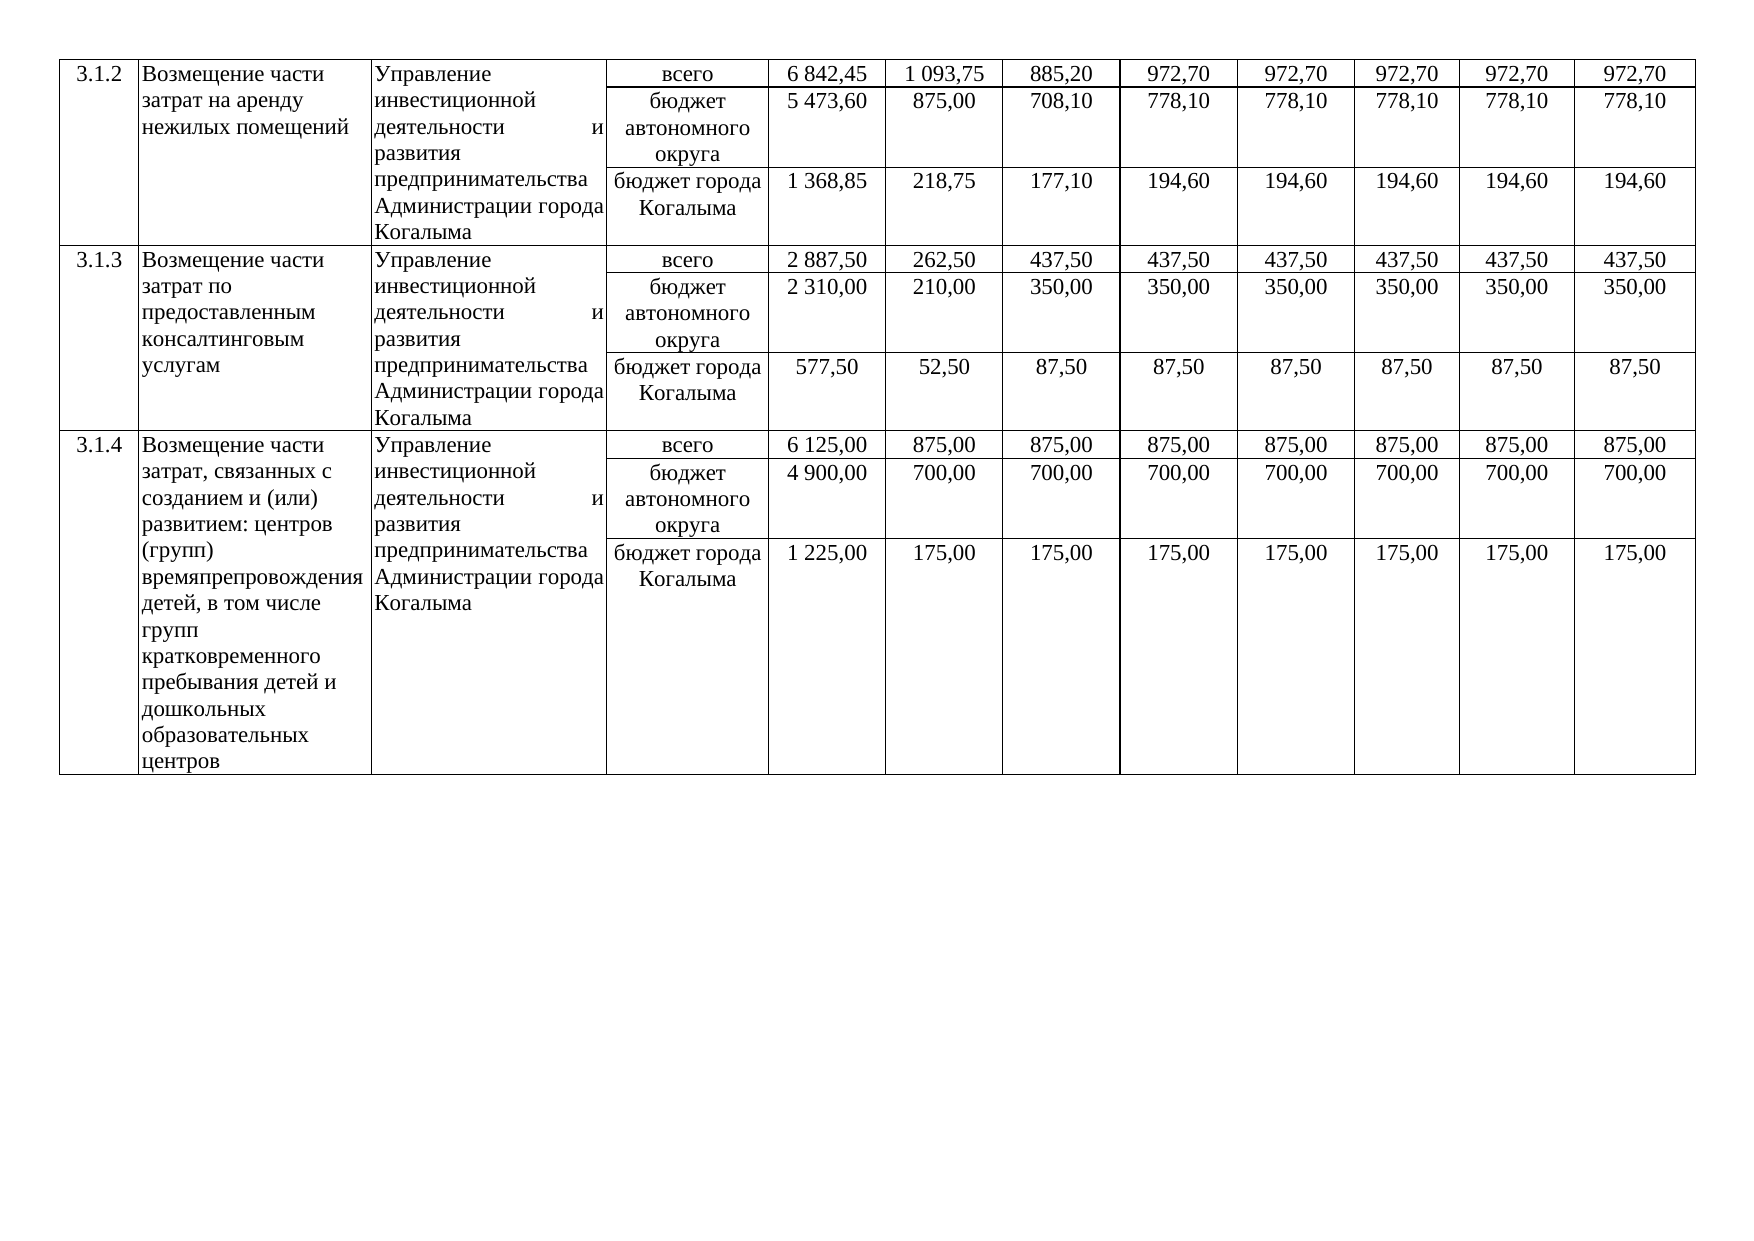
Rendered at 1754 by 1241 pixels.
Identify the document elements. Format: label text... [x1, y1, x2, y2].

table_header 972,70 [1121, 60, 1237, 86]
table_cell 175,00 [1575, 539, 1695, 774]
table_cell всего [607, 431, 768, 457]
table_cell 175,00 [1121, 539, 1237, 774]
table_cell 875,00 [886, 88, 1002, 167]
table_cell 700,00 [1575, 459, 1695, 538]
table_cell 778,10 [1238, 88, 1354, 167]
table_header Управление инвестиционной деятельности и развития предпринимательства Администрации города Когалыма [372, 60, 606, 244]
table_cell 700,00 [1003, 459, 1119, 538]
table_cell 210,00 [886, 273, 1002, 352]
table_cell 875,00 [1575, 431, 1695, 457]
table_cell 52,50 [886, 353, 1002, 430]
table_cell 194,60 [1121, 168, 1237, 244]
table_cell 700,00 [1238, 459, 1354, 538]
table_header 885,20 [1003, 60, 1119, 86]
table_cell 87,50 [1460, 353, 1574, 430]
table_cell бюджет города Когалыма [607, 168, 768, 244]
table_cell всего [607, 246, 768, 272]
table_cell 5 473,60 [769, 88, 885, 167]
table_cell 175,00 [1355, 539, 1459, 774]
table_cell 175,00 [1238, 539, 1354, 774]
table_header всего [607, 60, 768, 86]
table_cell 437,50 [1355, 246, 1459, 272]
table_cell 875,00 [1355, 431, 1459, 457]
table_cell Управление инвестиционной деятельности и развития предпринимательства Администрации города Когалыма [372, 246, 606, 430]
table_cell 875,00 [1003, 431, 1119, 457]
table_cell 4 900,00 [769, 459, 885, 538]
table_cell 175,00 [1460, 539, 1574, 774]
table_cell 262,50 [886, 246, 1002, 272]
table_cell 350,00 [1460, 273, 1574, 352]
table_cell 3.1.4 [60, 431, 138, 774]
table_cell Возмещение части затрат, связанных с созданием и (или) развитием: центров (групп) времяпрепровождения детей, в том числе групп кратковременного пребывания детей и дошкольных образовательных центров [139, 431, 371, 774]
table_cell бюджет города Когалыма [607, 353, 768, 430]
table_cell 177,10 [1003, 168, 1119, 244]
table_cell 778,10 [1460, 88, 1574, 167]
table_header 972,70 [1238, 60, 1354, 86]
table_cell 1 225,00 [769, 539, 885, 774]
table_cell 175,00 [1003, 539, 1119, 774]
table_cell 87,50 [1575, 353, 1695, 430]
table_cell 194,60 [1575, 168, 1695, 244]
table_header 6 842,45 [769, 60, 885, 86]
table_cell 700,00 [1460, 459, 1574, 538]
table_cell 700,00 [886, 459, 1002, 538]
table_header 972,70 [1575, 60, 1695, 86]
table_cell 577,50 [769, 353, 885, 430]
table_cell 700,00 [1355, 459, 1459, 538]
table_cell 194,60 [1460, 168, 1574, 244]
table_cell 875,00 [886, 431, 1002, 457]
table_cell бюджет автономного округа [607, 88, 768, 167]
table_cell 778,10 [1121, 88, 1237, 167]
table_cell 875,00 [1238, 431, 1354, 457]
table_header 972,70 [1355, 60, 1459, 86]
table_cell 437,50 [1121, 246, 1237, 272]
table_cell 350,00 [1355, 273, 1459, 352]
table_cell 6 125,00 [769, 431, 885, 457]
table_cell Возмещение части затрат по предоставленным консалтинговым услугам [139, 246, 371, 430]
table_cell бюджет автономного округа [607, 459, 768, 538]
table_cell 350,00 [1003, 273, 1119, 352]
table_cell Управление инвестиционной деятельности и развития предпринимательства Администрации города Когалыма [372, 431, 606, 774]
table_cell 778,10 [1355, 88, 1459, 167]
table_cell 1 368,85 [769, 168, 885, 244]
table_cell 875,00 [1460, 431, 1574, 457]
table_cell 175,00 [886, 539, 1002, 774]
table_cell бюджет автономного округа [607, 273, 768, 352]
table_cell 87,50 [1121, 353, 1237, 430]
table_cell 194,60 [1355, 168, 1459, 244]
table_cell 3.1.3 [60, 246, 138, 430]
table_cell бюджет города Когалыма [607, 539, 768, 774]
table_header 972,70 [1460, 60, 1574, 86]
table_cell 350,00 [1121, 273, 1237, 352]
table_cell 87,50 [1238, 353, 1354, 430]
table_cell 87,50 [1355, 353, 1459, 430]
table_cell 778,10 [1575, 88, 1695, 167]
table_header 1 093,75 [886, 60, 1002, 86]
table_cell 194,60 [1238, 168, 1354, 244]
table_cell 437,50 [1003, 246, 1119, 272]
table_cell 437,50 [1460, 246, 1574, 272]
table_cell 2 887,50 [769, 246, 885, 272]
table_cell 708,10 [1003, 88, 1119, 167]
table_cell 218,75 [886, 168, 1002, 244]
table_cell 350,00 [1238, 273, 1354, 352]
table_header Возмещение части затрат на аренду нежилых помещений [139, 60, 371, 244]
table_cell 437,50 [1238, 246, 1354, 272]
table_cell 350,00 [1575, 273, 1695, 352]
table_cell 437,50 [1575, 246, 1695, 272]
table_header 3.1.2 [60, 60, 138, 244]
table_cell 87,50 [1003, 353, 1119, 430]
table_cell 700,00 [1121, 459, 1237, 538]
table_cell 875,00 [1121, 431, 1237, 457]
table_cell 2 310,00 [769, 273, 885, 352]
